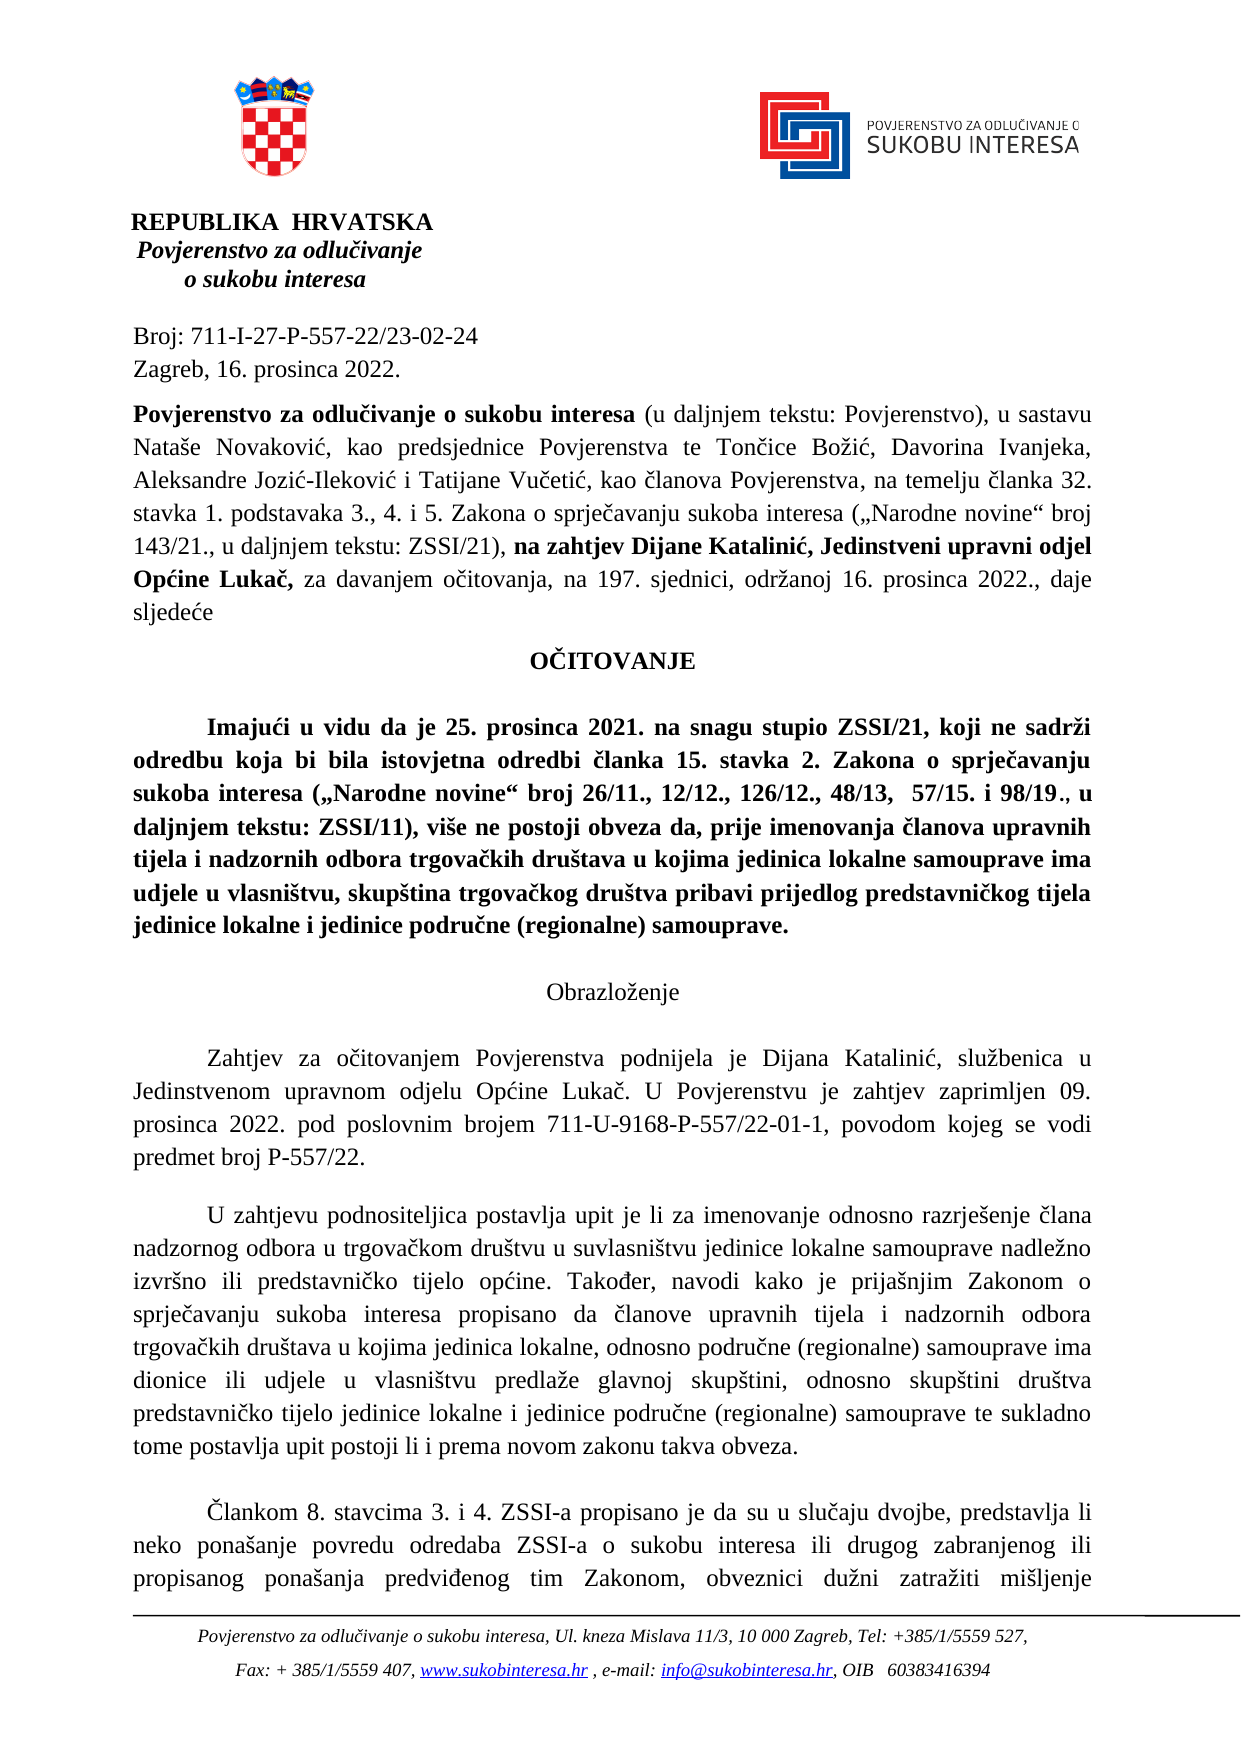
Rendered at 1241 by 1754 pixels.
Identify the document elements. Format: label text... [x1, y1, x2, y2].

text Obrazloženje [133, 977, 1092, 1005]
text U zahtjevu podnositeljica postavlja upit je li za imenovanje odnosno razrješenje člana nadzornog odbora u trgovačkom društvu u suvlasništvu jedinice lokalne samouprave nadležno izvršno ili predstavničko tijelo općine. Također, navodi kako je prijašnjim Zakonom o sprječavanju sukoba interesa propisano da članove upravnih tijela i nadzornih odbora trgovačkih društava u kojima jedinica lokalne, odnosno područne (regionalne) samouprave ima dionice ili udjele u vlasništvu predlaže glavnoj skupštini, odnosno skupštini društva predstavničko tijelo jedinice lokalne i jedinice područne (regionalne) samouprave te sukladno tome postavlja upit postoji li i prema novom zakonu takva obveza. [133, 1200, 1092, 1460]
picture [231, 73, 320, 179]
text OČITOVANJE [133, 646, 1092, 675]
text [133, 1497, 1092, 1530]
text Imajući u vidu da je 25. prosinca 2021. na snagu stupio ZSSI/21, koji ne sadrži odredbu koja bi bila istovjetna odredbi članka 15. stavka 2. Zakona o sprječavanju sukoba interesa („Narodne novine“ broj 26/11., 12/12., 126/12., 48/13, 57/15. i 98/19., u daljnjem tekstu: ZSSI/11), više ne postoji obveza da, prije imenovanja članova upravnih tijela i nadzornih odbora trgovačkih društava u kojima jedinica lokalne samouprave ima udjele u vlasništvu, skupština trgovačkog društva pribavi prijedlog predstavničkog tijela jedinice lokalne i jedinice područne (regionalne) samouprave. [133, 712, 1092, 939]
text Povjerenstvo za odlučivanje o sukobu interesa (u daljnjem tekstu: Povjerenstvo), u sastavu Nataše Novaković, kao predsjednice Povjerenstva te Tončice Božić, Davorina Ivanjeka, Aleksandre Jozić-Ileković i Tatijane Vučetić, kao članova Povjerenstva, na temelju članka 32. stavka 1. podstavaka 3., 4. i 5. Zakona o sprječavanju sukoba interesa („Narodne novine“ broj 143/21., u daljnjem tekstu: ZSSI/21), na zahtjev Dijane Katalinić, Jedinstveni upravni odjel Općine Lukač, za davanjem očitovanja, na 197. sjednici, održanoj 16. prosinca 2022., daje sljedeće [133, 399, 1092, 626]
text Zahtjev za očitovanjem Povjerenstva podnijela je Dijana Katalinić, službenica u Jedinstvenom upravnom odjelu Općine Lukač. U Povjerenstvu je zahtjev zaprimljen 09. prosinca 2022. pod poslovnim brojem 711-U-9168-P-557/22-01-1, povodom kojeg se vodi predmet broj P-557/22. [133, 1043, 1092, 1171]
text Zagreb, 16. prosinca 2022. [133, 354, 1092, 383]
picture [760, 92, 1079, 179]
text Broj: 711-I-27-P-557-22/23-02-24 [133, 321, 1092, 349]
